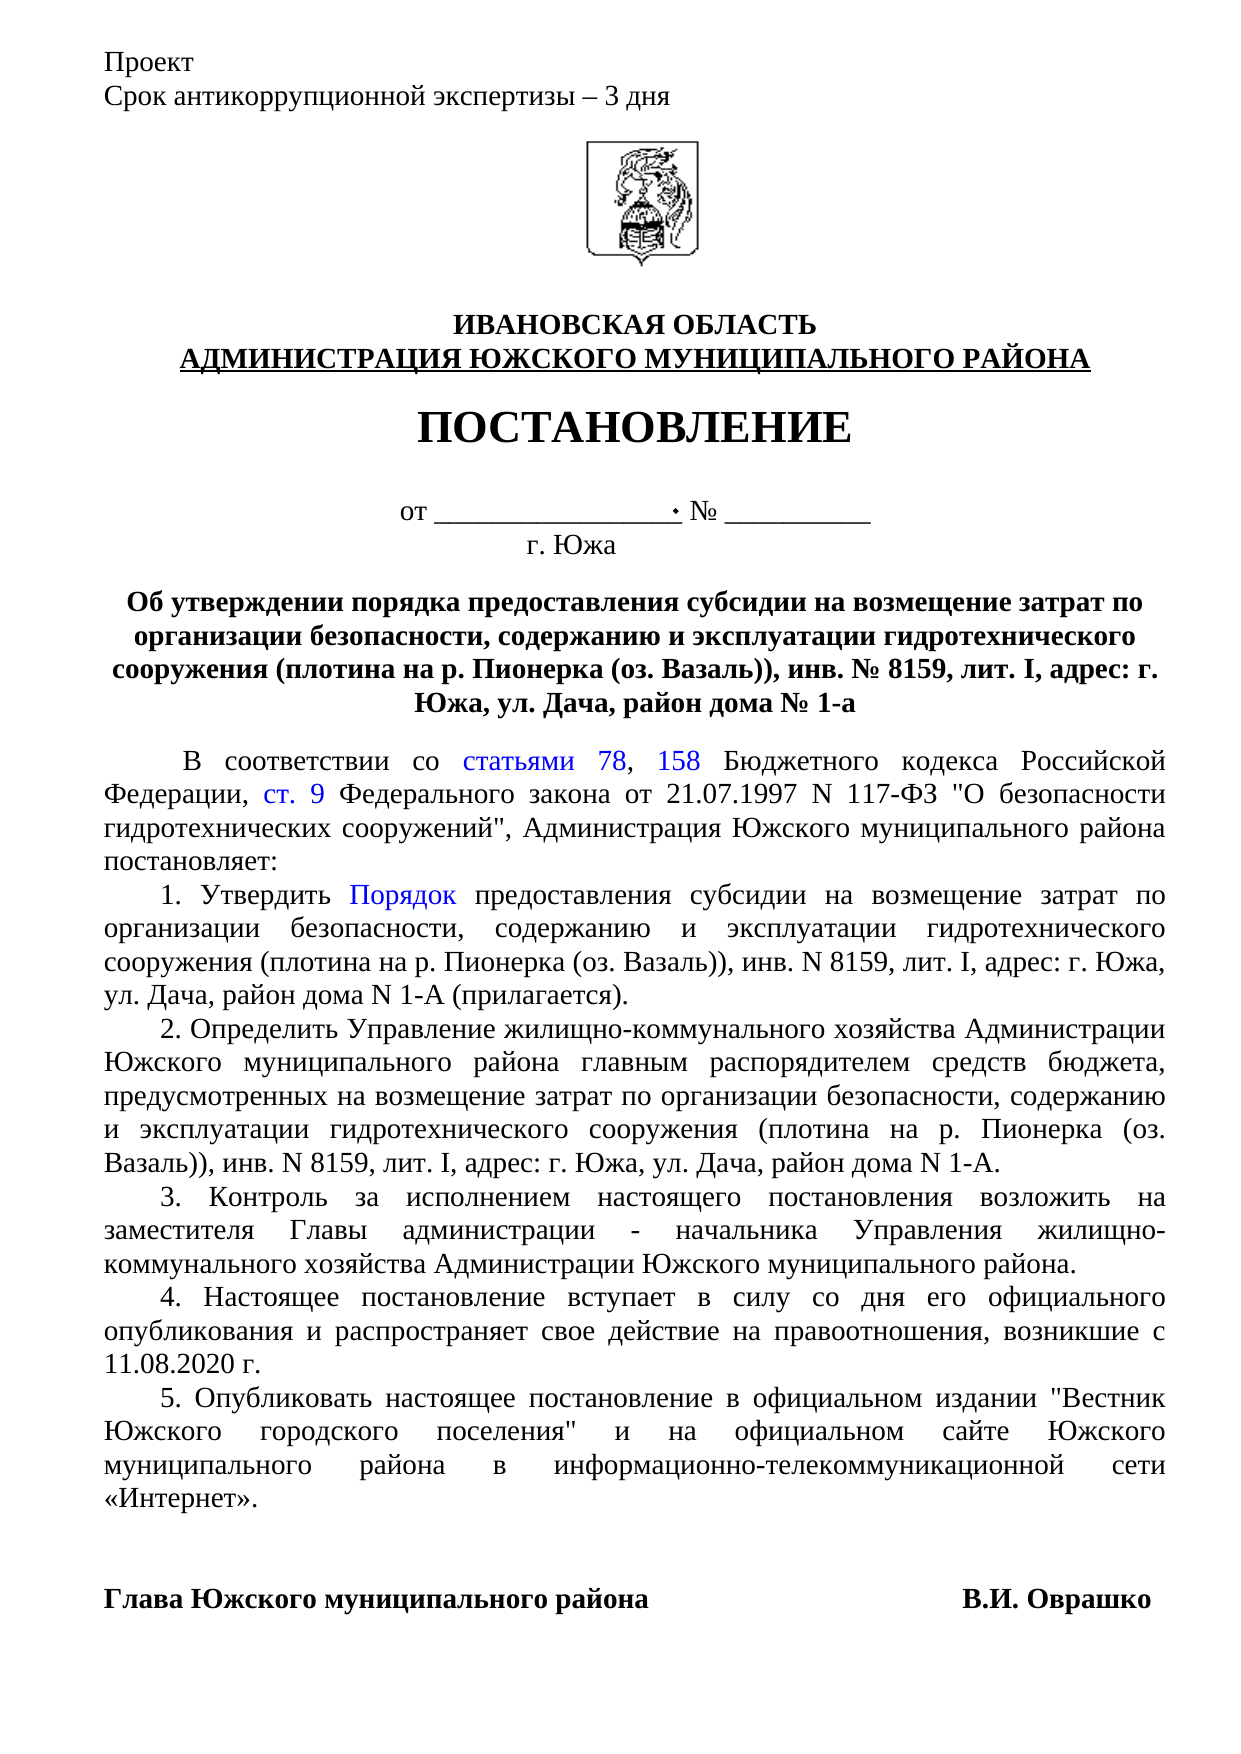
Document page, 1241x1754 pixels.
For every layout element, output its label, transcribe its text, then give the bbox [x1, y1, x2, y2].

text АДМИНИСТРАЦИЯ ЮЖСКОГО МУНИЦИПАЛЬНОГО РАЙОНА [103, 341, 1167, 374]
text Проект [103, 44, 1167, 78]
text В соответствии со статьями 78, 158 Бюджетного кодекса Российской Федерации, ст. 9 Федерального закона от 21.07.1997 N 117-ФЗ "О безопасности гидротехнических сооружений", Администрация Южского муниципального района постановляет: [103, 743, 1167, 877]
text Об утверждении порядка предоставления субсидии на возмещение затрат по организации безопасности, содержанию и эксплуатации гидротехнического сооружения (плотина на р. Пионерка (оз. Вазаль)), инв. № 8159, лит. I, адрес: г. Южа, ул. Дача, район дома № 1-а [103, 584, 1167, 719]
text ИВАНОВСКАЯ ОБЛАСТЬ [103, 307, 1167, 341]
text Глава Южского муниципального района В.И. Оврашко [103, 1581, 1167, 1615]
text 4. Настоящее постановление вступает в силу со дня его официального опубликования и распространяет свое действие на правоотношения, возникшие с 11.08.2020 г. [103, 1279, 1167, 1380]
text Срок антикоррупционной экспертизы – 3 дня [103, 78, 1167, 111]
text 5. Опубликовать настоящее постановление в официальном издании "Вестник Южского городского поселения" и на официальном сайте Южского муниципального района в информационно-телекоммуникационной сети «Интернет». [103, 1380, 1167, 1514]
text ПОСТАНОВЛЕНИЕ [103, 399, 1167, 452]
text 1. Утвердить Порядок предоставления субсидии на возмещение затрат по организации безопасности, содержанию и эксплуатации гидротехнического сооружения (плотина на р. Пионерка (оз. Вазаль)), инв. N 8159, лит. I, адрес: г. Южа, ул. Дача, район дома N 1-А (прилагается). [103, 877, 1167, 1011]
text от _________________ № __________ [103, 493, 1167, 527]
text 2. Определить Управление жилищно-коммунального хозяйства Администрации Южского муниципального района главным распорядителем средств бюджета, предусмотренных на возмещение затрат по организации безопасности, содержанию и эксплуатации гидротехнического сооружения (плотина на р. Пионерка (оз. Вазаль)), инв. N 8159, лит. I, адрес: г. Южа, ул. Дача, район дома N 1-А. [103, 1011, 1167, 1179]
text 3. Контроль за исполнением настоящего постановления возложить на заместителя Главы администрации - начальника Управления жилищно-коммунального хозяйства Администрации Южского муниципального района. [103, 1179, 1167, 1279]
picture [577, 135, 712, 274]
text г. Южа [103, 527, 1167, 561]
